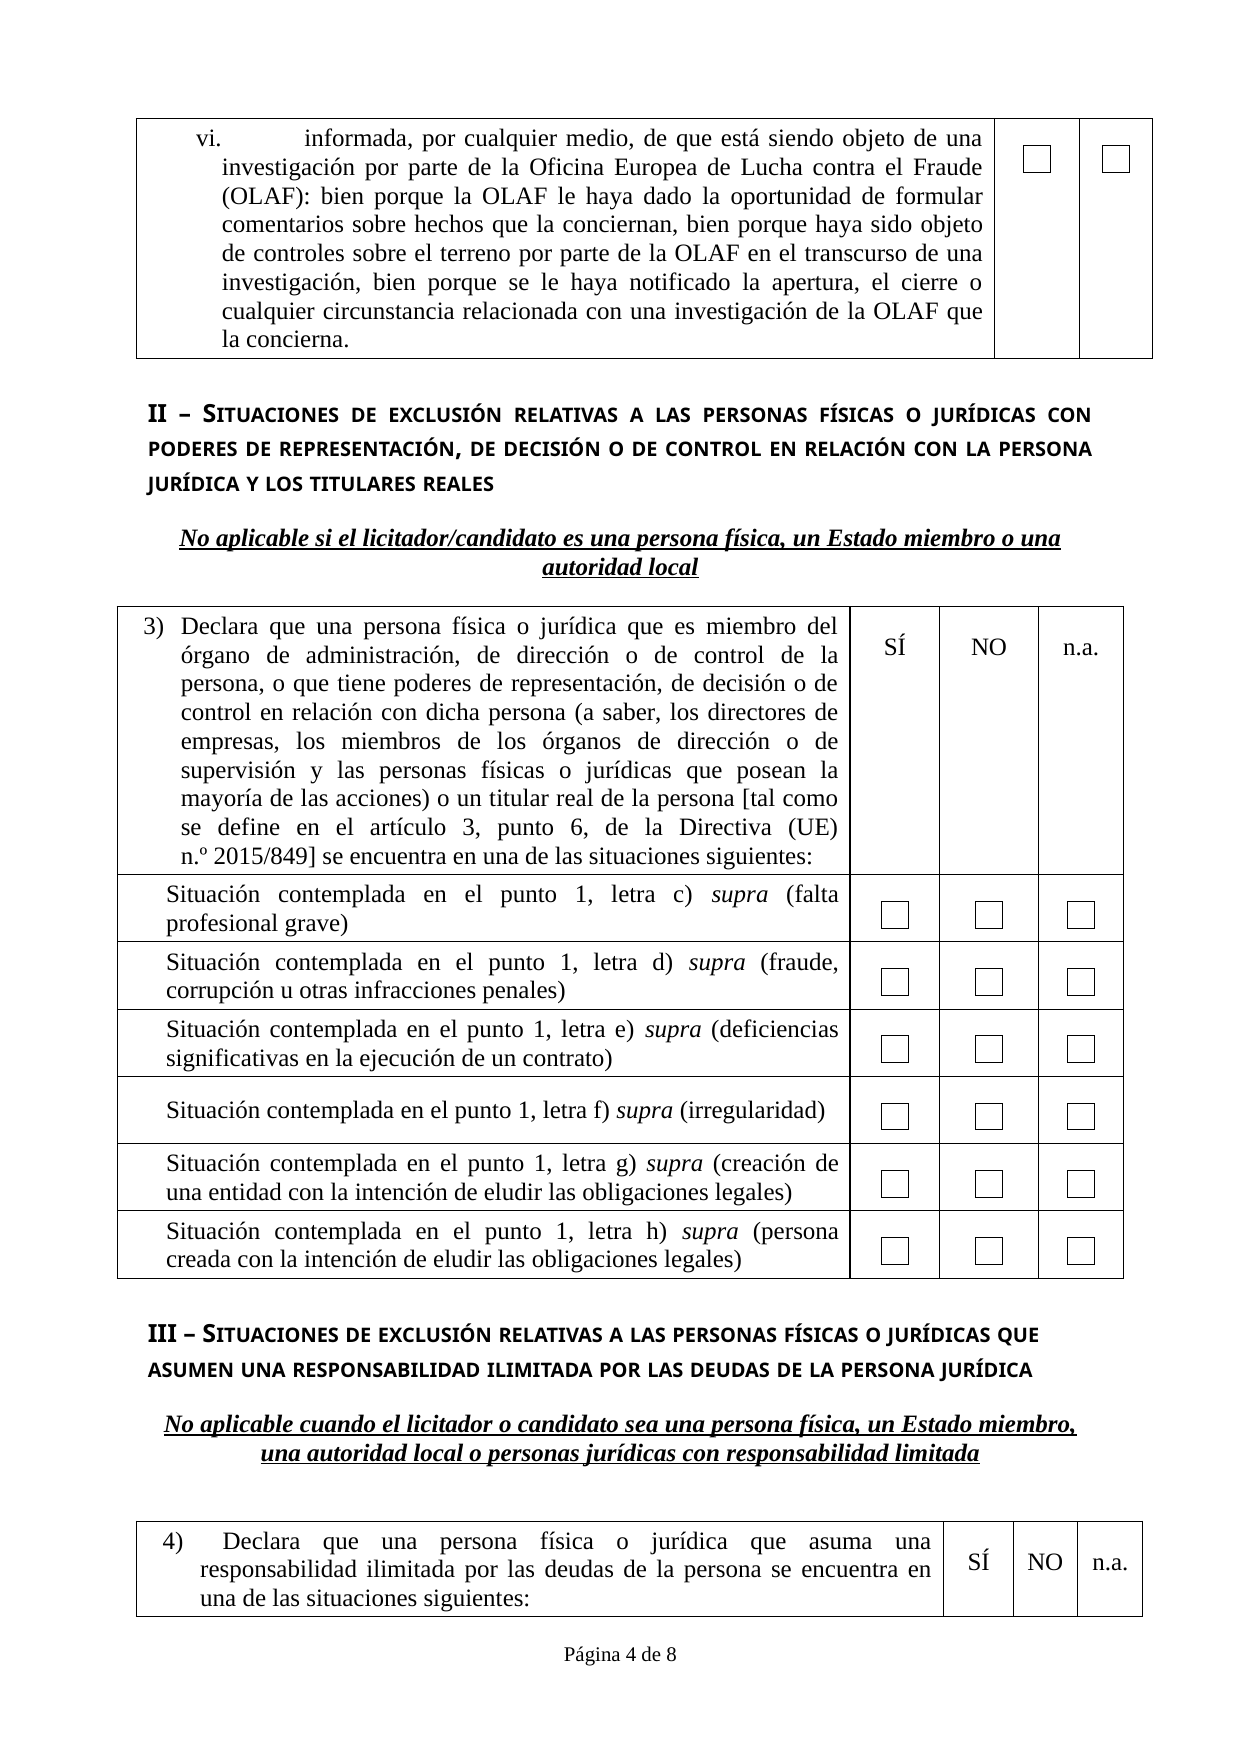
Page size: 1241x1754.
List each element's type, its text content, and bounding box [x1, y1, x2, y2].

table_cell [940, 1010, 1038, 1076]
table_header NO [1014, 1522, 1077, 1616]
table_cell [1039, 1010, 1123, 1076]
table_cell [1039, 942, 1123, 1008]
table_cell [851, 875, 939, 941]
table_cell [1039, 1077, 1123, 1143]
table_header SÍ [944, 1522, 1013, 1616]
table_cell Situación contemplada en el punto 1, letra d) supra (fraude, corrupción u otras infracciones penales) [118, 942, 849, 1008]
table_cell [851, 942, 939, 1008]
table_cell [1039, 1211, 1123, 1278]
table_cell Situación contemplada en el punto 1, letra h) supra (persona creada con la intención de eludir las obligaciones legales) [118, 1211, 849, 1278]
table_cell [851, 1010, 939, 1076]
table_cell [995, 119, 1079, 357]
table_header n.a. [1078, 1522, 1142, 1616]
table_header SÍ [851, 607, 939, 874]
table_cell informada, por cualquier medio, de que está siendo objeto de una investigación por parte de la Oficina Europea de Lucha contra el Fraude (OLAF): bien porque la OLAF le haya dado la oportunidad de formular comentarios sobre hechos que la conciernan, bien porque haya sido objeto de controles sobre el terreno por parte de la OLAF en el transcurso de una investigación, bien porque se le haya notificado la apertura, el cierre o cualquier circunstancia relacionada con una investigación de la OLAF que la concierna. [137, 119, 994, 357]
table_cell [851, 1077, 939, 1143]
table_cell [940, 875, 1038, 941]
table_cell [851, 1144, 939, 1210]
table_cell Situación contemplada en el punto 1, letra g) supra (creación de una entidad con la intención de eludir las obligaciones legales) [118, 1144, 849, 1210]
table_cell [940, 1144, 1038, 1210]
table_cell [940, 942, 1038, 1008]
title II – Situaciones de exclusión relativas a las personas físicas o jurídicas con poderes de representación, de decisión o de control en relación con la persona jurídica y los titulares reales [148, 396, 1092, 498]
table_header Declara que una persona física o jurídica que asuma una responsabilidad ilimitada por las deudas de la persona se encuentra en una de las situaciones siguientes: [137, 1522, 943, 1616]
table_header NO [940, 607, 1038, 874]
table_header n.a. [1039, 607, 1123, 874]
table_cell [940, 1077, 1038, 1143]
table_header Declara que una persona física o jurídica que es miembro del órgano de administración, de dirección o de control de la persona, o que tiene poderes de representación, de decisión o de control en relación con dicha persona (a saber, los directores de empresas, los miembros de los órganos de dirección o de supervisión y las personas físicas o jurídicas que posean la mayoría de las acciones) o un titular real de la persona [tal como se define en el artículo 3, punto 6, de la Directiva (UE) n.º 2015/849] se encuentra en una de las situaciones siguientes: [118, 607, 849, 874]
table_cell Situación contemplada en el punto 1, letra f) supra (irregularidad) [118, 1077, 849, 1143]
table_cell [1080, 119, 1152, 357]
table_cell [940, 1211, 1038, 1278]
table_cell [851, 1211, 939, 1278]
text No aplicable si el licitador/candidato es una persona física, un Estado miembro o una autoridad local [148, 523, 1092, 581]
table_cell Situación contemplada en el punto 1, letra e) supra (deficiencias significativas en la ejecución de un contrato) [118, 1010, 849, 1076]
table_cell [1039, 1144, 1123, 1210]
table_cell [1039, 875, 1123, 941]
text No aplicable cuando el licitador o candidato sea una persona física, un Estado miembro, una autoridad local o personas jurídicas con responsabilidad limitada [148, 1409, 1092, 1467]
table_cell Situación contemplada en el punto 1, letra c) supra (falta profesional grave) [118, 875, 849, 941]
title III – Situaciones de exclusión relativas a las personas físicas o jurídicas que asumen una responsabilidad ilimitada por las deudas de la persona jurídica [148, 1316, 1092, 1384]
